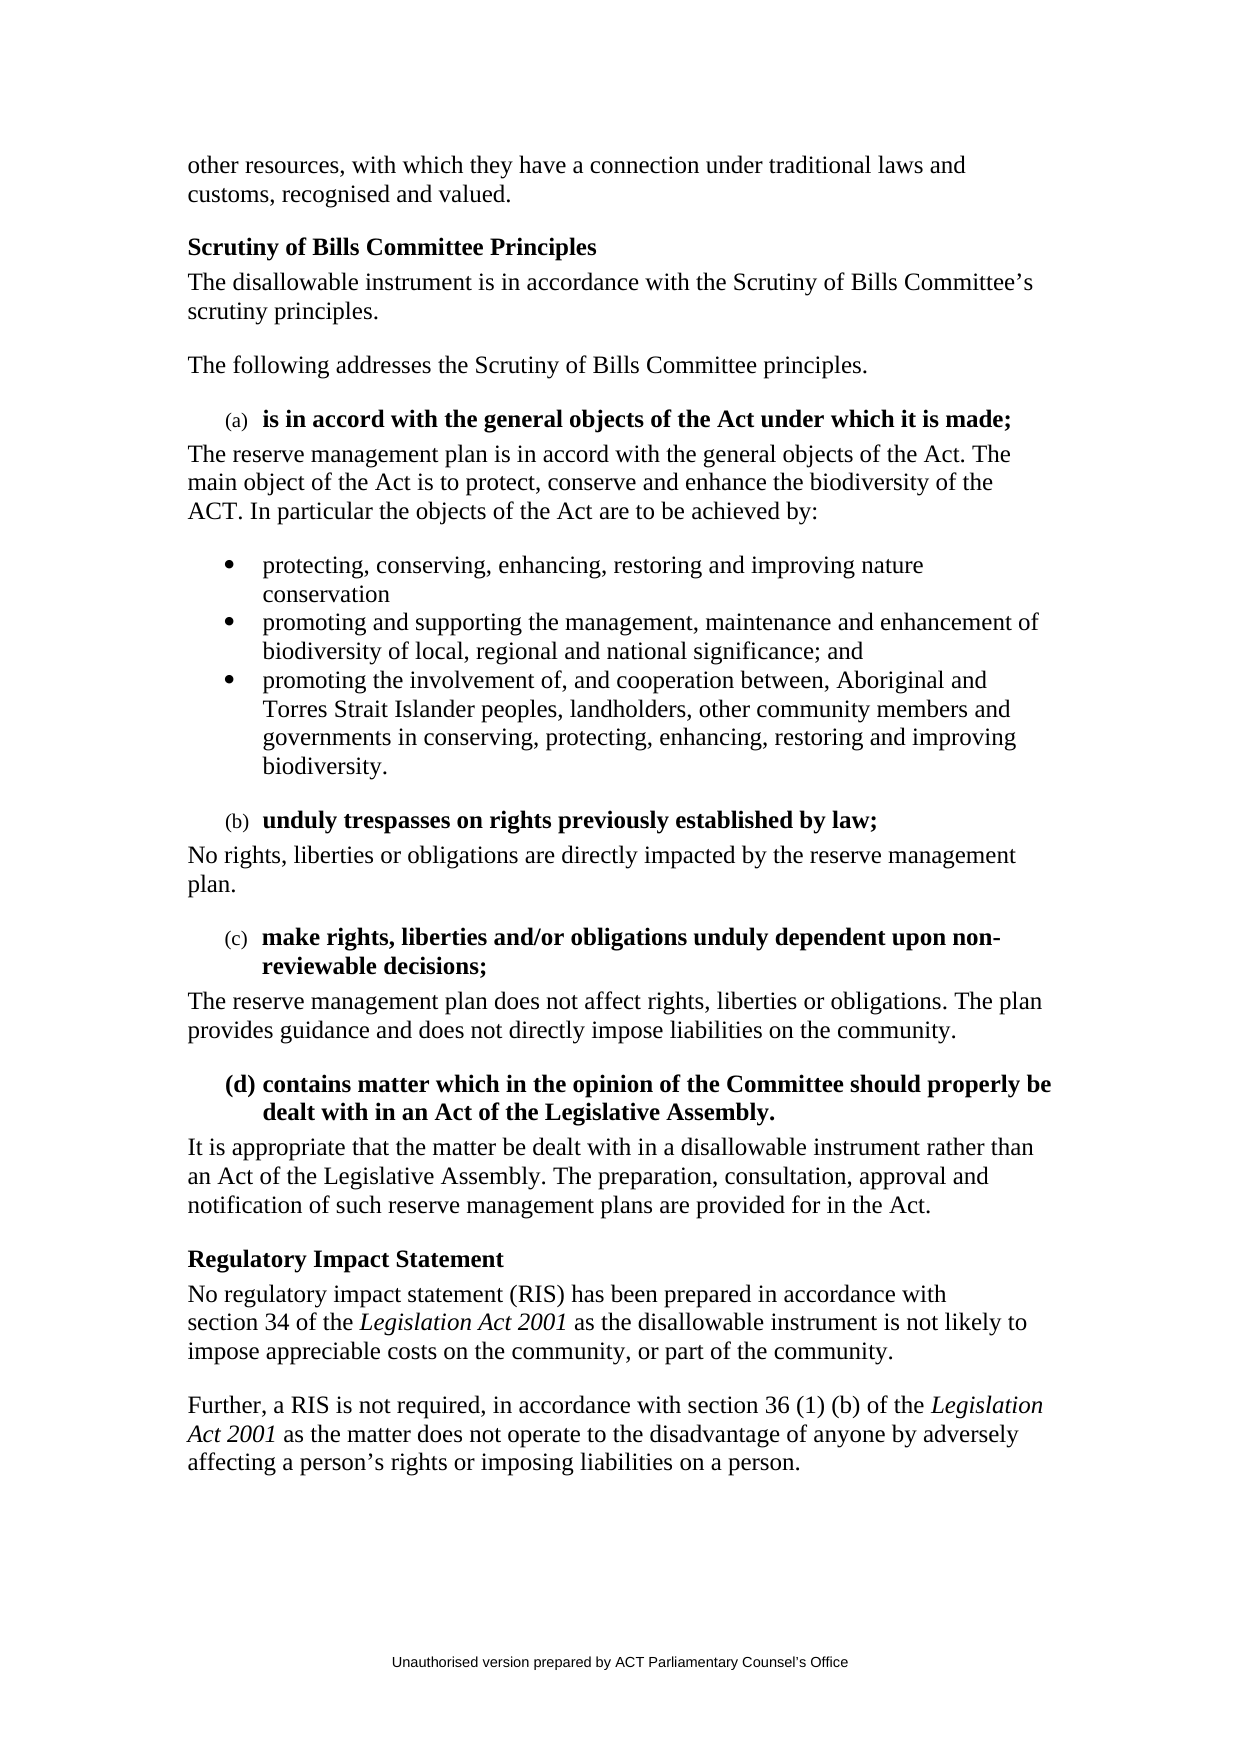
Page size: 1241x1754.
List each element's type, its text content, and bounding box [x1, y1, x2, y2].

text The reserve management plan does not affect rights, liberties or obligations. The plan provides guidance and does not directly impose liabilities on the community. [187, 986, 1053, 1044]
text is in accord with the general objects of the Act under which it is made; [225, 404, 1053, 432]
list promoting and supporting the management, maintenance and enhancement of biodiversity of local, regional and national significance; and [225, 607, 1053, 665]
text The following addresses the Scrutiny of Bills Committee principles. [187, 350, 1053, 379]
subtitle Scrutiny of Bills Committee Principles [187, 232, 1053, 261]
text make rights, liberties and/or obligations unduly dependent upon non- reviewable decisions; [224, 922, 1053, 980]
text The reserve management plan is in accord with the general objects of the Act. The main object of the Act is to protect, conserve and enhance the biodiversity of the ACT. In particular the objects of the Act are to be achieved by: [187, 439, 1053, 525]
subtitle Regulatory Impact Statement [187, 1244, 1053, 1272]
text Further, a RIS is not required, in accordance with section 36 (1) (b) of the Legislation Act 2001 as the matter does not operate to the disadvantage of anyone by adversely affecting a person’s rights or imposing liabilities on a person. [187, 1390, 1053, 1476]
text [187, 150, 1053, 207]
list protecting, conserving, enhancing, restoring and improving nature conservation [225, 550, 1053, 607]
text contains matter which in the opinion of the Committee should properly be dealt with in an Act of the Legislative Assembly. [225, 1069, 1053, 1126]
list promoting the involvement of, and cooperation between, Aboriginal and Torres Strait Islander peoples, landholders, other community members and governments in conserving, protecting, enhancing, restoring and improving biodiversity. [225, 665, 1053, 780]
text It is appropriate that the matter be dealt with in a disallowable instrument rather than an Act of the Legislative Assembly. The preparation, consultation, approval and notification of such reserve management plans are provided for in the Act. [187, 1132, 1053, 1219]
text No rights, liberties or obligations are directly impacted by the reserve management plan. [187, 840, 1053, 897]
text unduly trespasses on rights previously established by law; [225, 805, 1053, 834]
text The disallowable instrument is in accordance with the Scrutiny of Bills Committee’s scrutiny principles. [187, 267, 1053, 325]
text No regulatory impact statement (RIS) has been prepared in accordance with section 34 of the Legislation Act 2001 as the disallowable instrument is not likely to impose appreciable costs on the community, or part of the community. [187, 1279, 1053, 1365]
